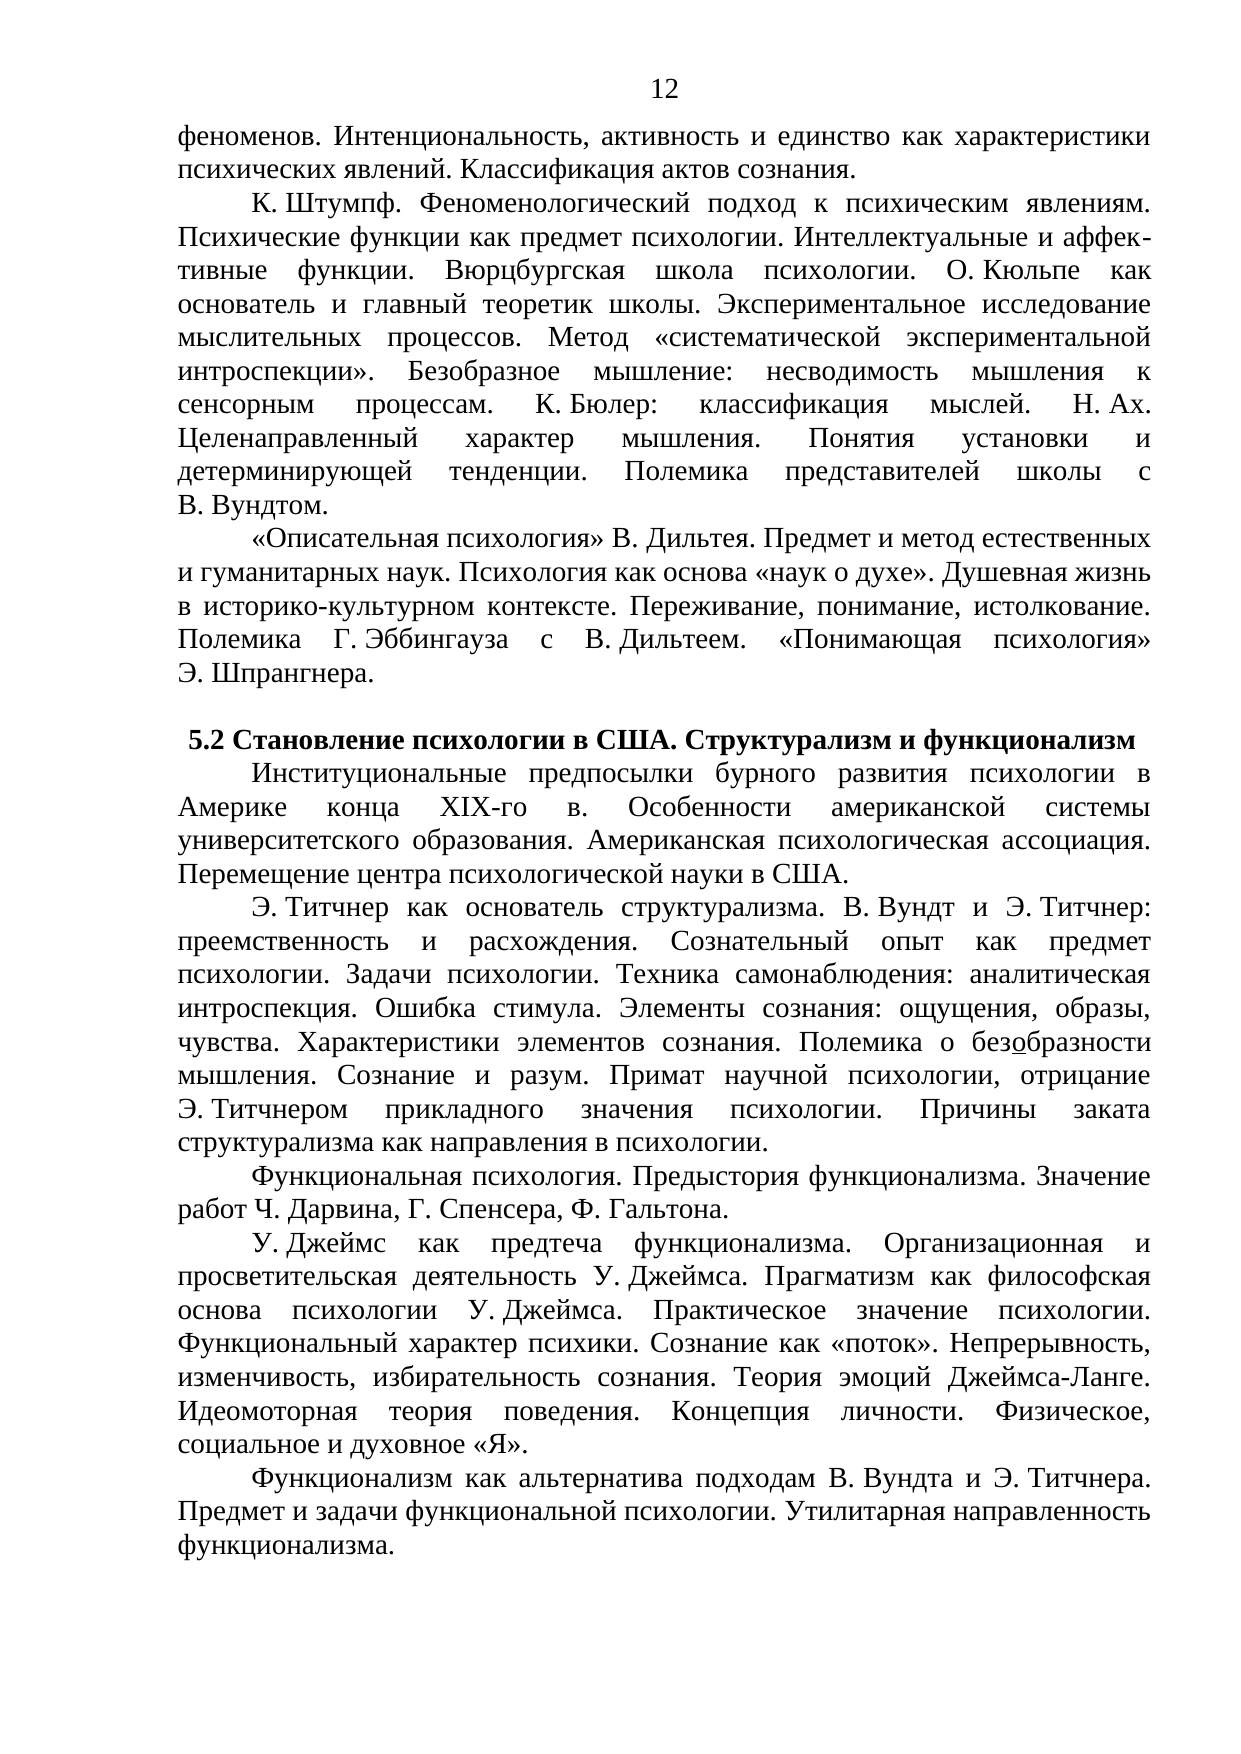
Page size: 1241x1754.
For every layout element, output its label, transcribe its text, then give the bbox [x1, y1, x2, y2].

text Функционализм как альтернатива подходам В. Вундта и Э. Титчнера. Предмет и задачи функциональной психологии. Утилитарная направленность функционализма. [177, 1460, 1152, 1560]
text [177, 118, 1152, 185]
text У. Джеймс как предтеча функционализма. Организационная и просветительская деятельность У. Джеймса. Прагматизм как философская основа психологии У. Джеймса. Практическое значение психологии. Функциональный характер психики. Сознание как «поток». Непрерывность, изменчивость, избирательность сознания. Теория эмоций Джеймса-Ланге. Идеомоторная теория поведения. Концепция личности. Физическое, социальное и духовное «Я». [177, 1225, 1152, 1460]
text Функциональная психология. Предыстория функционализма. Значение работ Ч. Дарвина, Г. Спенсера, Ф. Гальтона. [177, 1158, 1152, 1225]
text Э. Титчнер как основатель структурализма. В. Вундт и Э. Титчнер: преемственность и расхождения. Сознательный опыт как предмет психологии. Задачи психологии. Техника самонаблюдения: аналитическая интроспекция. Ошибка стимула. Элементы сознания: ощущения, образы, чувства. Характеристики элементов сознания. Полемика о безобразности мышления. Сознание и разум. Примат научной психологии, отрицание Э. Титчнером прикладного значения психологии. Причины заката структурализма как направления в психологии. [177, 889, 1152, 1158]
text «Описательная психология» В. Дильтея. Предмет и метод естественных и гуманитарных наук. Психология как основа «наук о духе». Душевная жизнь в историко-культурном контексте. Переживание, понимание, истолкование. Полемика Г. Эббингауза с В. Дильтеем. «Понимающая психология» Э. Шпрангнера. [177, 521, 1152, 688]
text Институциональные предпосылки бурного развития психологии в Америке конца XIX-го в. Особенности американской системы университетского образования. Американская психологическая ассоциация. Перемещение центра психологической науки в США. [177, 755, 1152, 889]
text 5.2 Становление психологии в США. Структурализм и функционализм [177, 722, 1152, 755]
text К. Штумпф. Феноменологический подход к психическим явлениям. Психические функции как предмет психологии. Интеллектуальные и аффективные функции. Вюрцбургская школа психологии. О. Кюльпе как основатель и главный теоретик школы. Экспериментальное исследование мыслительных процессов. Метод «систематической экспериментальной интроспекции». Безобразное мышление: несводимость мышления к сенсорным процессам. К. Бюлер: классификация мыслей. Н. Ах. Целенаправленный характер мышления. Понятия установки и детерминирующей тенденции. Полемика представителей школы с В. Вундтом. [177, 185, 1152, 521]
